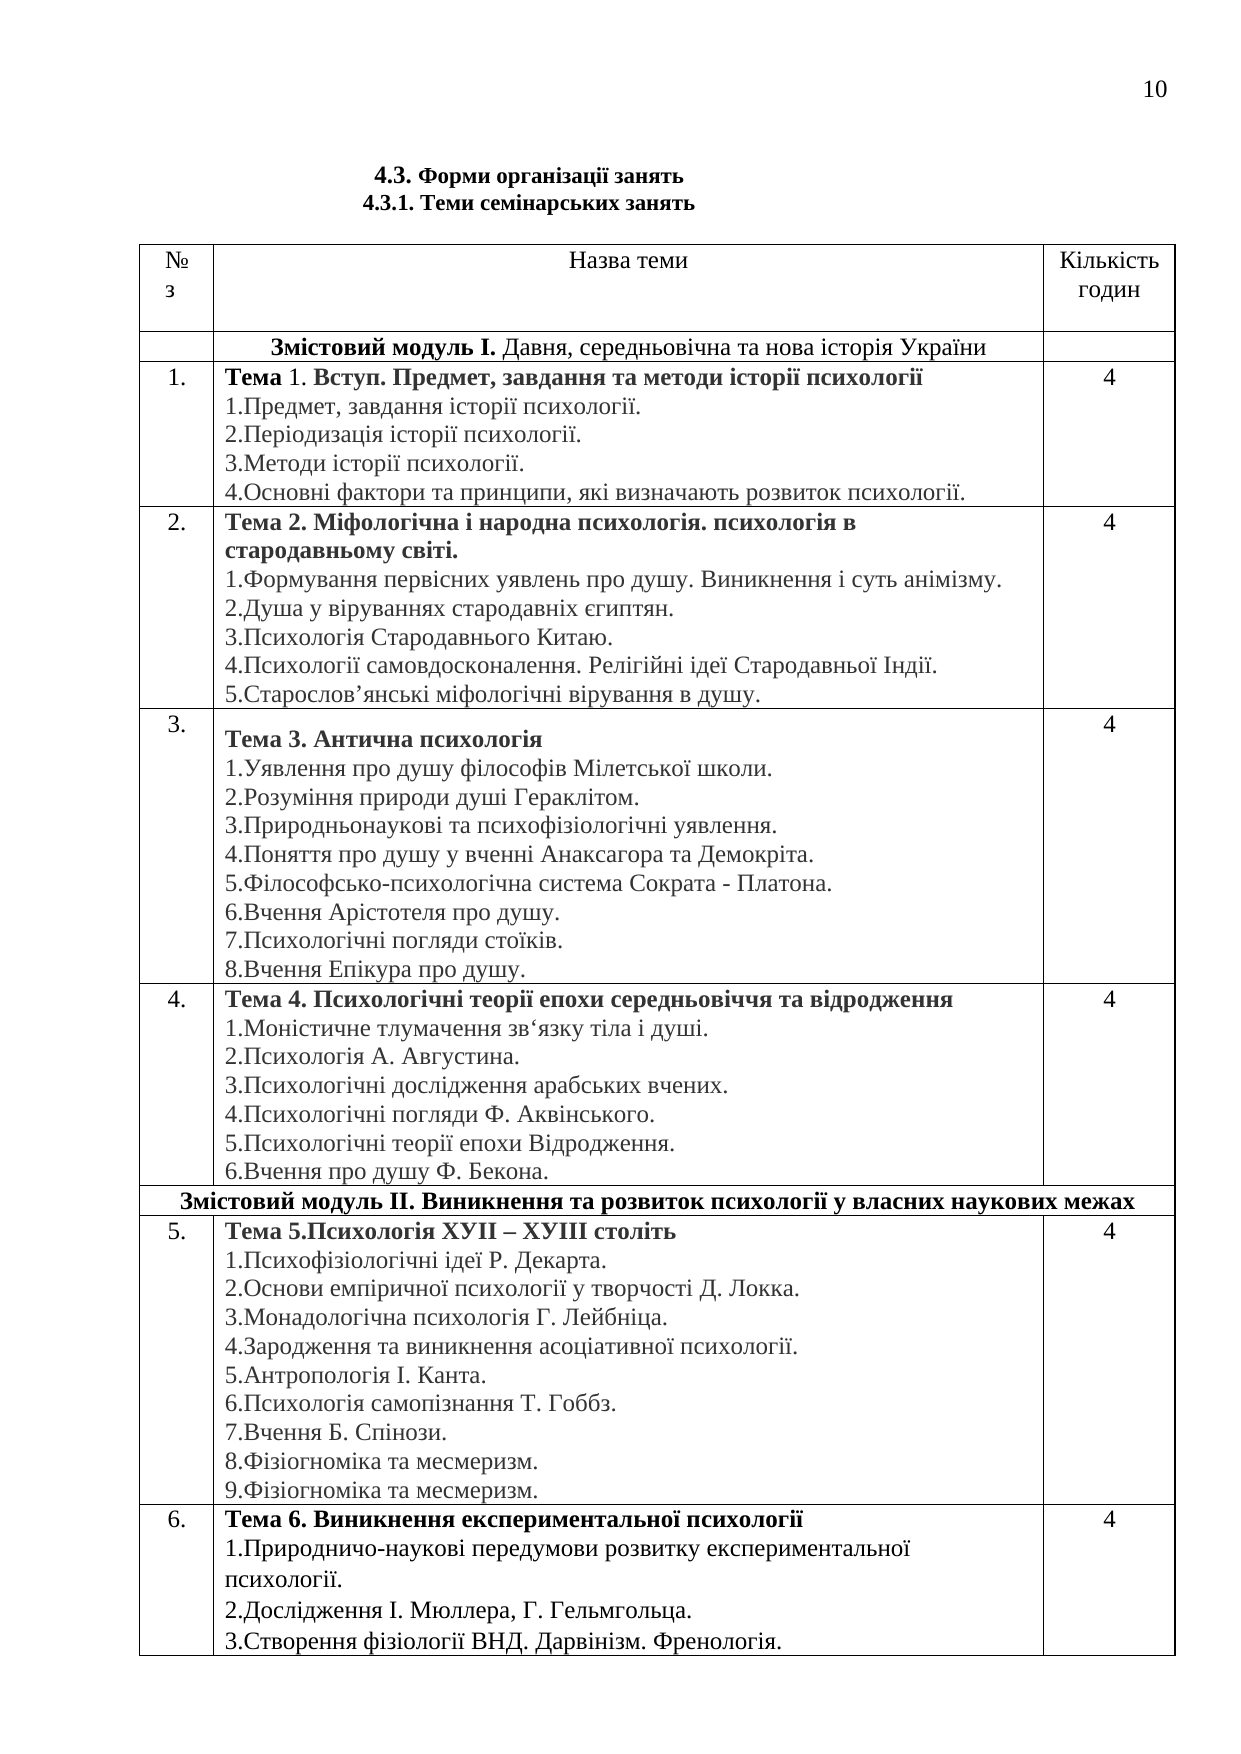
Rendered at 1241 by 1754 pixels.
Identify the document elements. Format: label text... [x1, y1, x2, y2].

table_header № з/п [140, 245, 213, 331]
table_cell Змістовий модуль І. Давня, середньовічна та нова історія України [214, 332, 1043, 361]
table_cell Змістовий модуль ІІ. Виникнення та розвиток психології у власних наукових межах [140, 1186, 1174, 1215]
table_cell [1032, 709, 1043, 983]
table_cell 1. [140, 362, 213, 506]
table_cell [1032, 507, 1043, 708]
table_header Назва теми [214, 245, 1043, 331]
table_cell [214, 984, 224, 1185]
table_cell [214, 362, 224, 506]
text 4.3. Форми організації занять [0, 160, 1125, 189]
table_cell 6. [140, 1505, 213, 1655]
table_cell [214, 1505, 1043, 1655]
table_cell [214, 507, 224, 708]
text 4.3.1. Теми семінарських занять [0, 189, 1125, 215]
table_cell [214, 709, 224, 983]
table_cell 5. [140, 1216, 213, 1503]
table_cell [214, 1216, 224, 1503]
table_cell 2. [140, 507, 213, 708]
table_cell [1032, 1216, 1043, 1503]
table_cell [140, 332, 213, 361]
table_cell 4 [1044, 1505, 1174, 1655]
table_cell 4 [1044, 507, 1174, 708]
table_cell [1044, 332, 1174, 361]
table_cell 4 [1044, 984, 1174, 1185]
table_cell 4 [1044, 362, 1174, 506]
table_cell 4 [1044, 1216, 1174, 1503]
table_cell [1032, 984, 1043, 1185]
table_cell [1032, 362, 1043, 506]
table_cell 4 [1044, 709, 1174, 983]
table_cell 4. [140, 984, 213, 1185]
table_cell 3. [140, 709, 213, 983]
table_header Кількість годин [1044, 245, 1174, 331]
